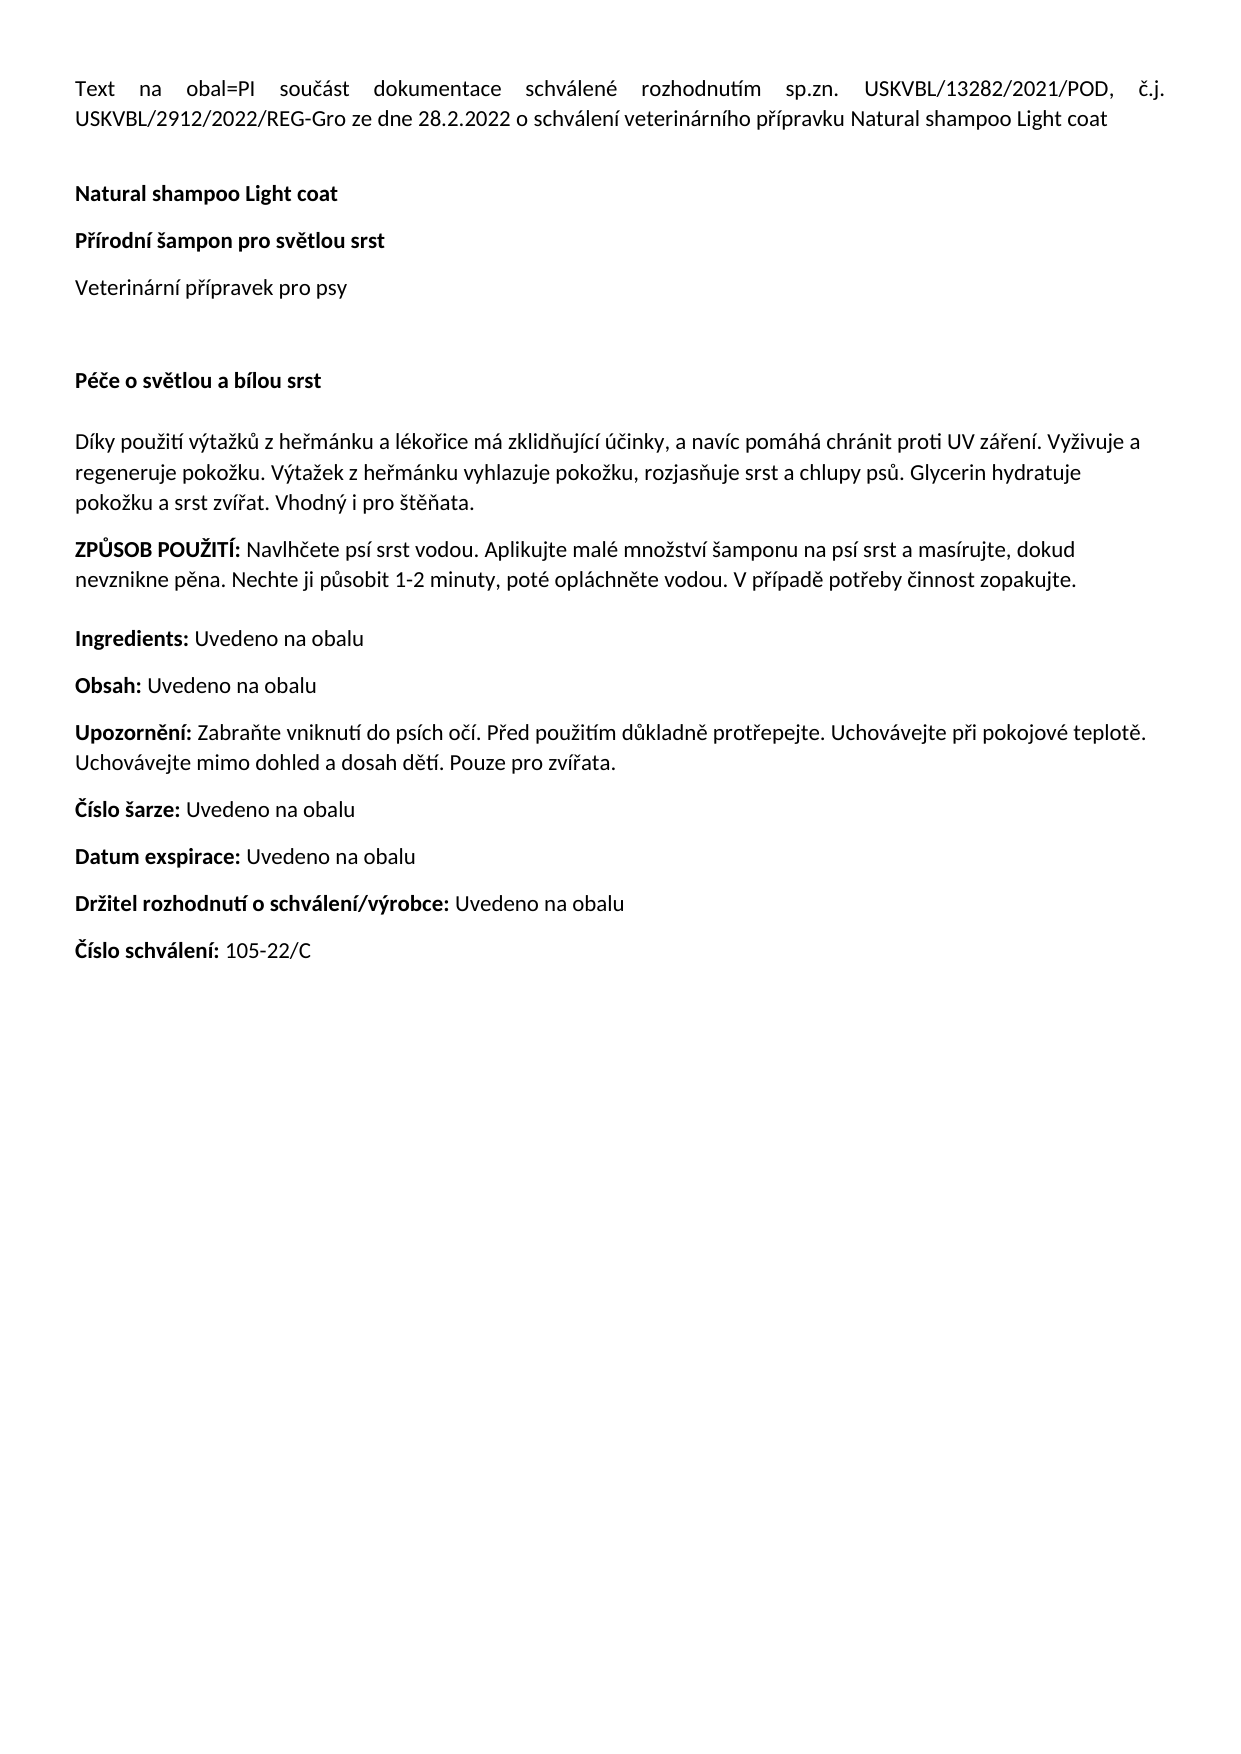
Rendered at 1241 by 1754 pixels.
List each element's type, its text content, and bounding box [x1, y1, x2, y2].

text Veterinární přípravek pro psy [75, 273, 1165, 301]
text Ingredients: Uvedeno na obalu [75, 624, 1165, 652]
text Číslo šarze: Uvedeno na obalu [75, 795, 1165, 823]
text Držitel rozhodnutí o schválení/výrobce: Uvedeno na obalu [75, 889, 1165, 917]
text ZPŮSOB POUŽITÍ: Navlhčete psí srst vodou. Aplikujte malé množství šamponu na psí srst a masírujte, dokud nevznikne pěna. Nechte ji působit 1-2 minuty, poté opláchněte vodou. V případě potřeby činnost zopakujte. [75, 535, 1165, 593]
text Péče o světlou a bílou srst [75, 366, 1165, 394]
text Datum exspirace: Uvedeno na obalu [75, 842, 1165, 870]
text Upozornění: Zabraňte vniknutí do psích očí. Před použitím důkladně protřepejte. Uchovávejte při pokojové teplotě. Uchovávejte mimo dohled a dosah dětí. Pouze pro zvířata. [75, 718, 1165, 776]
text Díky použití výtažků z heřmánku a lékořice má zklidňující účinky, a navíc pomáhá chránit proti UV záření. Vyživuje a regeneruje pokožku. Výtažek z heřmánku vyhlazuje pokožku, rozjasňuje srst a chlupy psů. Glycerin hydratuje pokožku a srst zvířat. Vhodný i pro štěňata. [75, 427, 1165, 516]
text Obsah: Uvedeno na obalu [75, 671, 1165, 699]
text Přírodní šampon pro světlou srst [75, 226, 1165, 254]
text Číslo schválení: 105-22/C [75, 936, 1165, 964]
text Natural shampoo Light coat [75, 179, 1165, 207]
